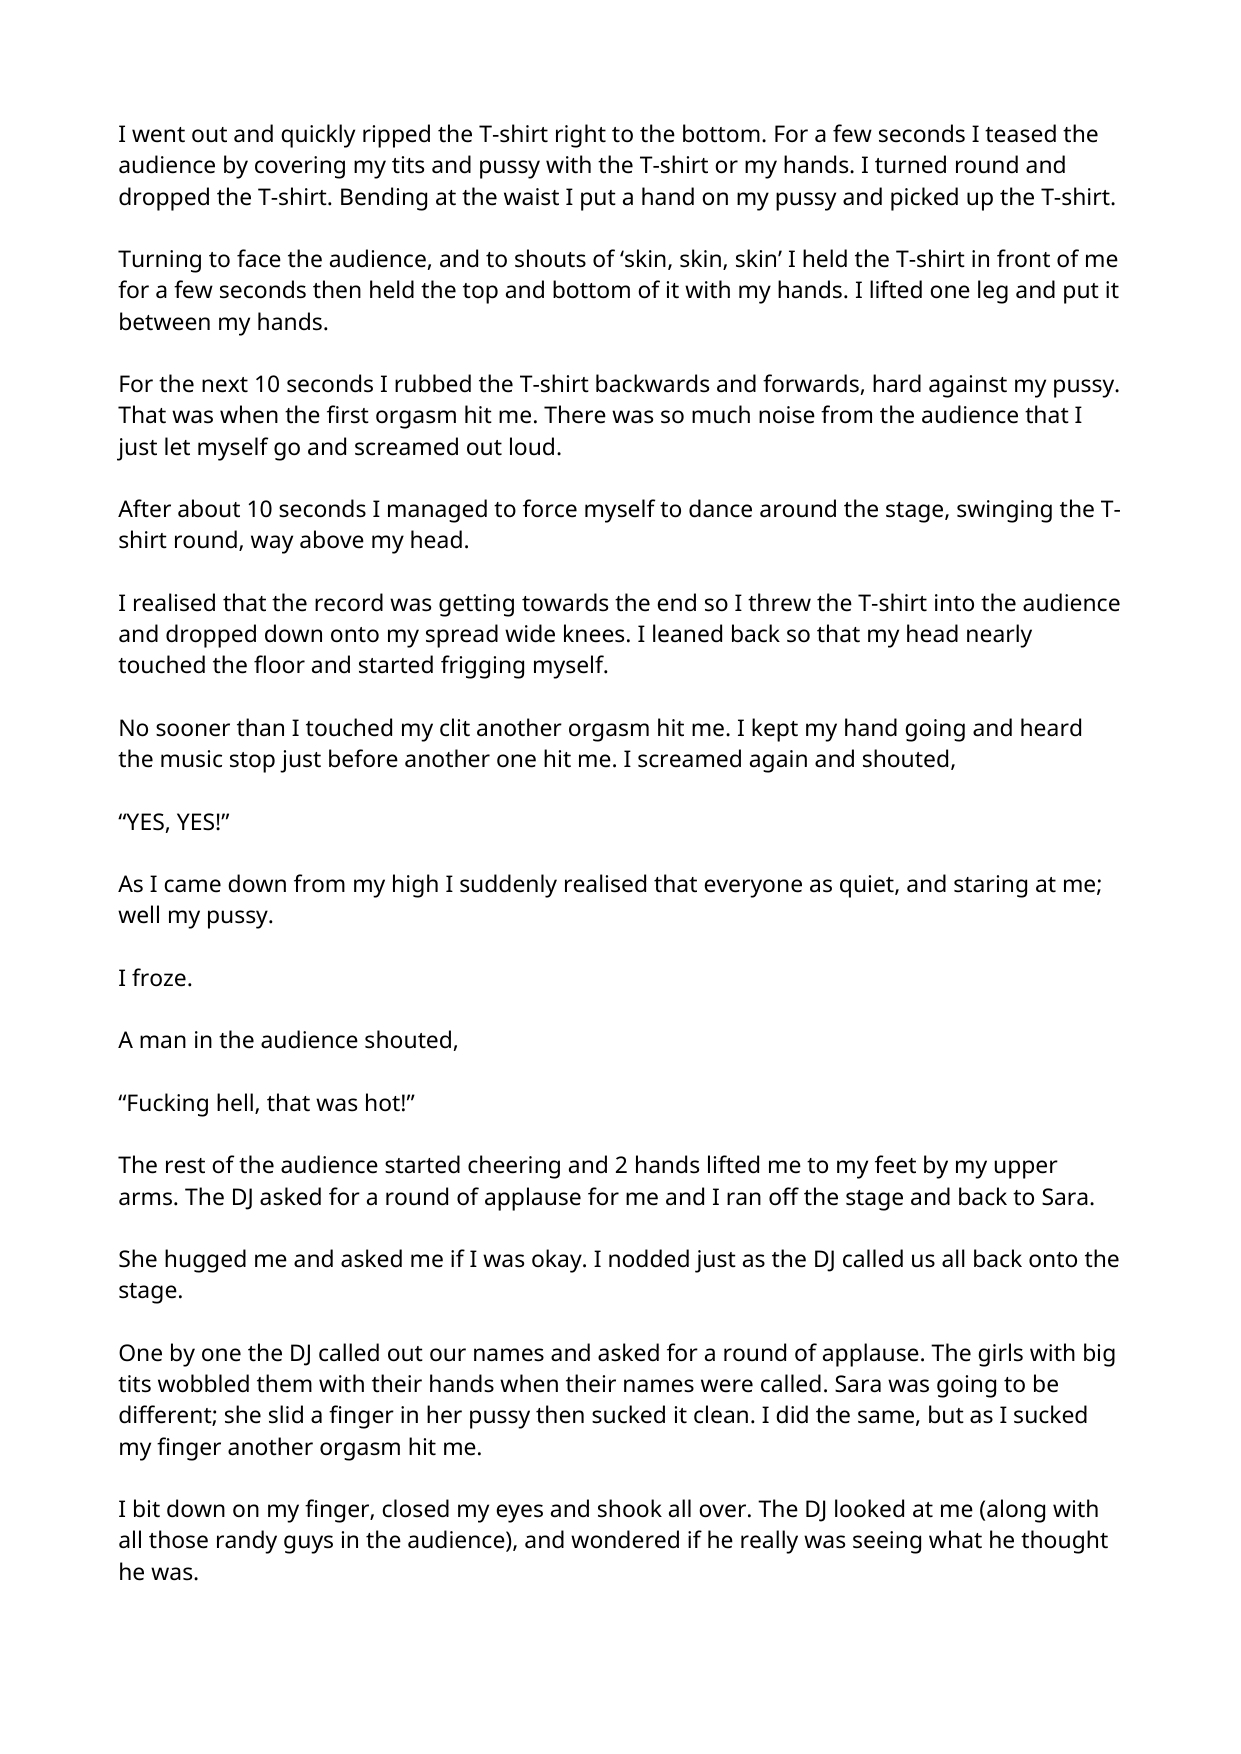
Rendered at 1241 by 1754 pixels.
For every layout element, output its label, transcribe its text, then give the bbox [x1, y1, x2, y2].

text One by one the DJ called out our names and asked for a round of applause. The girls with big tits wobbled them with their hands when their names were called. Sara was going to be different; she slid a finger in her pussy then sucked it clean. I did the same, but as I sucked my finger another orgasm hit me. [118, 1337, 1122, 1462]
text A man in the audience shouted, [118, 1024, 1122, 1056]
text As I came down from my high I suddenly realised that everyone as quiet, and staring at me; well my pussy. [118, 868, 1122, 931]
text After about 10 seconds I managed to force myself to dance around the stage, swinging the T-shirt round, way above my head. [118, 493, 1122, 556]
text I realised that the record was getting towards the end so I threw the T-shirt into the audience and dropped down onto my spread wide knees. I leaned back so that my head nearly touched the floor and started frigging myself. [118, 587, 1122, 681]
text For the next 10 seconds I rubbed the T-shirt backwards and forwards, hard against my pussy. That was when the first orgasm hit me. There was so much noise from the audience that I just let myself go and screamed out loud. [118, 368, 1122, 462]
text She hugged me and asked me if I was okay. I nodded just as the DJ called us all back onto the stage. [118, 1243, 1122, 1306]
text “YES, YES!” [118, 806, 1122, 837]
text The rest of the audience started cheering and 2 hands lifted me to my feet by my upper arms. The DJ asked for a round of applause for me and I ran off the stage and back to Sara. [118, 1149, 1122, 1212]
text I froze. [118, 962, 1122, 993]
text I went out and quickly ripped the T-shirt right to the bottom. For a few seconds I teased the audience by covering my tits and pussy with the T-shirt or my hands. I turned round and dropped the T-shirt. Bending at the waist I put a hand on my pussy and picked up the T-shirt. [118, 118, 1122, 212]
text No sooner than I touched my clit another orgasm hit me. I kept my hand going and heard the music stop just before another one hit me. I screamed again and shouted, [118, 712, 1122, 774]
text I bit down on my finger, closed my eyes and shook all over. The DJ looked at me (along with all those randy guys in the audience), and wondered if he really was seeing what he thought he was. [118, 1493, 1122, 1587]
text Turning to face the audience, and to shouts of ‘skin, skin, skin’ I held the T-shirt in front of me for a few seconds then held the top and bottom of it with my hands. I lifted one leg and put it between my hands. [118, 243, 1122, 337]
text “Fucking hell, that was hot!” [118, 1087, 1122, 1118]
